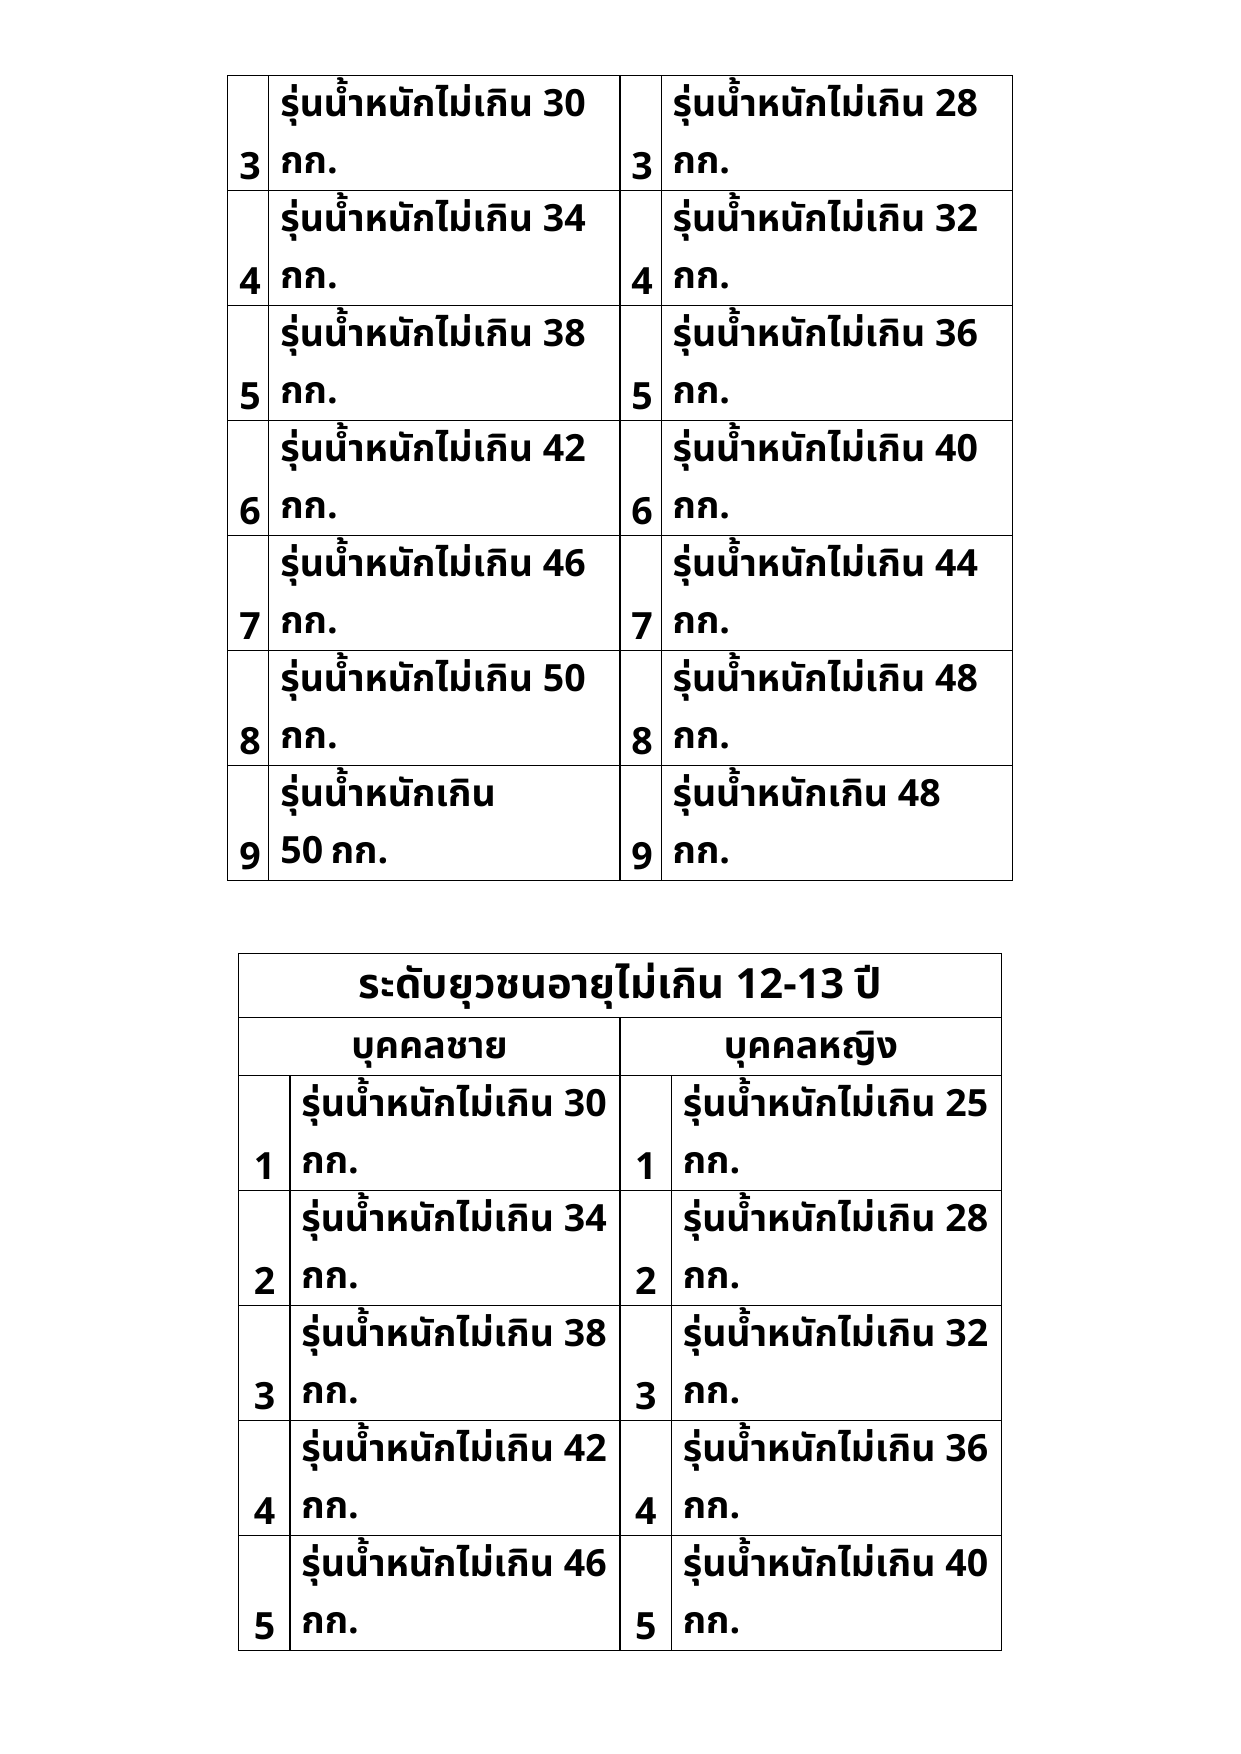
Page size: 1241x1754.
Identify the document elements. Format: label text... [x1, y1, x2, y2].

table_cell รุ่นน้ำหนักไม่เกิน 32 กก. [672, 1306, 1001, 1420]
table_cell 9 [228, 766, 268, 880]
table_cell รุ่นน้ำหนักไม่เกิน 34 กก. [291, 1191, 619, 1305]
table_cell 5 [239, 1536, 289, 1650]
table_cell 6 [621, 421, 661, 535]
table_cell รุ่นน้ำหนักไม่เกิน 46 กก. [269, 536, 619, 650]
table_cell รุ่นน้ำหนักไม่เกิน 40 กก. [662, 421, 1012, 535]
table_cell 7 [228, 536, 268, 650]
table_cell รุ่นน้ำหนักไม่เกิน 36 กก. [662, 306, 1012, 420]
table_cell รุ่นน้ำหนักไม่เกิน 48 กก. [662, 651, 1012, 765]
table_cell 4 [621, 191, 661, 305]
table_cell 1 [621, 1076, 671, 1190]
table_cell 5 [228, 306, 268, 420]
table_cell รุ่นน้ำหนักไม่เกิน 38 กก. [291, 1306, 619, 1420]
table_cell 3 [621, 76, 661, 190]
table_cell รุ่นน้ำหนักไม่เกิน 40 กก. [672, 1536, 1001, 1650]
table_cell 2 [239, 1191, 289, 1305]
table_cell 4 [239, 1421, 289, 1535]
table_cell บุคคลชาย [239, 1018, 619, 1075]
table_cell 7 [621, 536, 661, 650]
table_cell รุ่นน้ำหนักไม่เกิน 28 กก. [672, 1191, 1001, 1305]
table_cell 2 [621, 1191, 671, 1305]
table_cell 4 [621, 1421, 671, 1535]
table_cell รุ่นน้ำหนักไม่เกิน 25 กก. [672, 1076, 1001, 1190]
table_cell รุ่นน้ำหนักเกิน 48 กก. [662, 766, 1012, 880]
table_cell รุ่นน้ำหนักเกิน 50กก. [269, 766, 619, 880]
table_cell รุ่นน้ำหนักไม่เกิน 46 กก. [291, 1536, 619, 1650]
table_cell 8 [228, 651, 268, 765]
table_cell รุ่นน้ำหนักไม่เกิน 44 กก. [662, 536, 1012, 650]
table_cell 3 [228, 76, 268, 190]
table_cell 9 [621, 766, 661, 880]
table_cell 6 [228, 421, 268, 535]
table_cell รุ่นน้ำหนักไม่เกิน 34 กก. [269, 191, 619, 305]
table_cell 5 [621, 1536, 671, 1650]
table_cell รุ่นน้ำหนักไม่เกิน 30 กก. [291, 1076, 619, 1190]
table_cell 4 [228, 191, 268, 305]
table_cell รุ่นน้ำหนักไม่เกิน 38 กก. [269, 306, 619, 420]
table_cell รุ่นน้ำหนักไม่เกิน 30 กก. [269, 76, 619, 190]
table_cell 3 [621, 1306, 671, 1420]
table_cell รุ่นน้ำหนักไม่เกิน 50 กก. [269, 651, 619, 765]
table_cell รุ่นน้ำหนักไม่เกิน 36 กก. [672, 1421, 1001, 1535]
table_cell บุคคลหญิง [621, 1018, 1001, 1075]
table_cell รุ่นน้ำหนักไม่เกิน 42 กก. [291, 1421, 619, 1535]
table_cell 8 [621, 651, 661, 765]
table_cell 5 [621, 306, 661, 420]
table_cell 1 [239, 1076, 289, 1190]
table_cell รุ่นน้ำหนักไม่เกิน 42 กก. [269, 421, 619, 535]
table_cell รุ่นน้ำหนักไม่เกิน 32 กก. [662, 191, 1012, 305]
table_cell รุ่นน้ำหนักไม่เกิน 28 กก. [662, 76, 1012, 190]
table_header ระดับยุวชนอายุไม่เกิน 12-13 ปี [239, 954, 1001, 1017]
table_cell 3 [239, 1306, 289, 1420]
